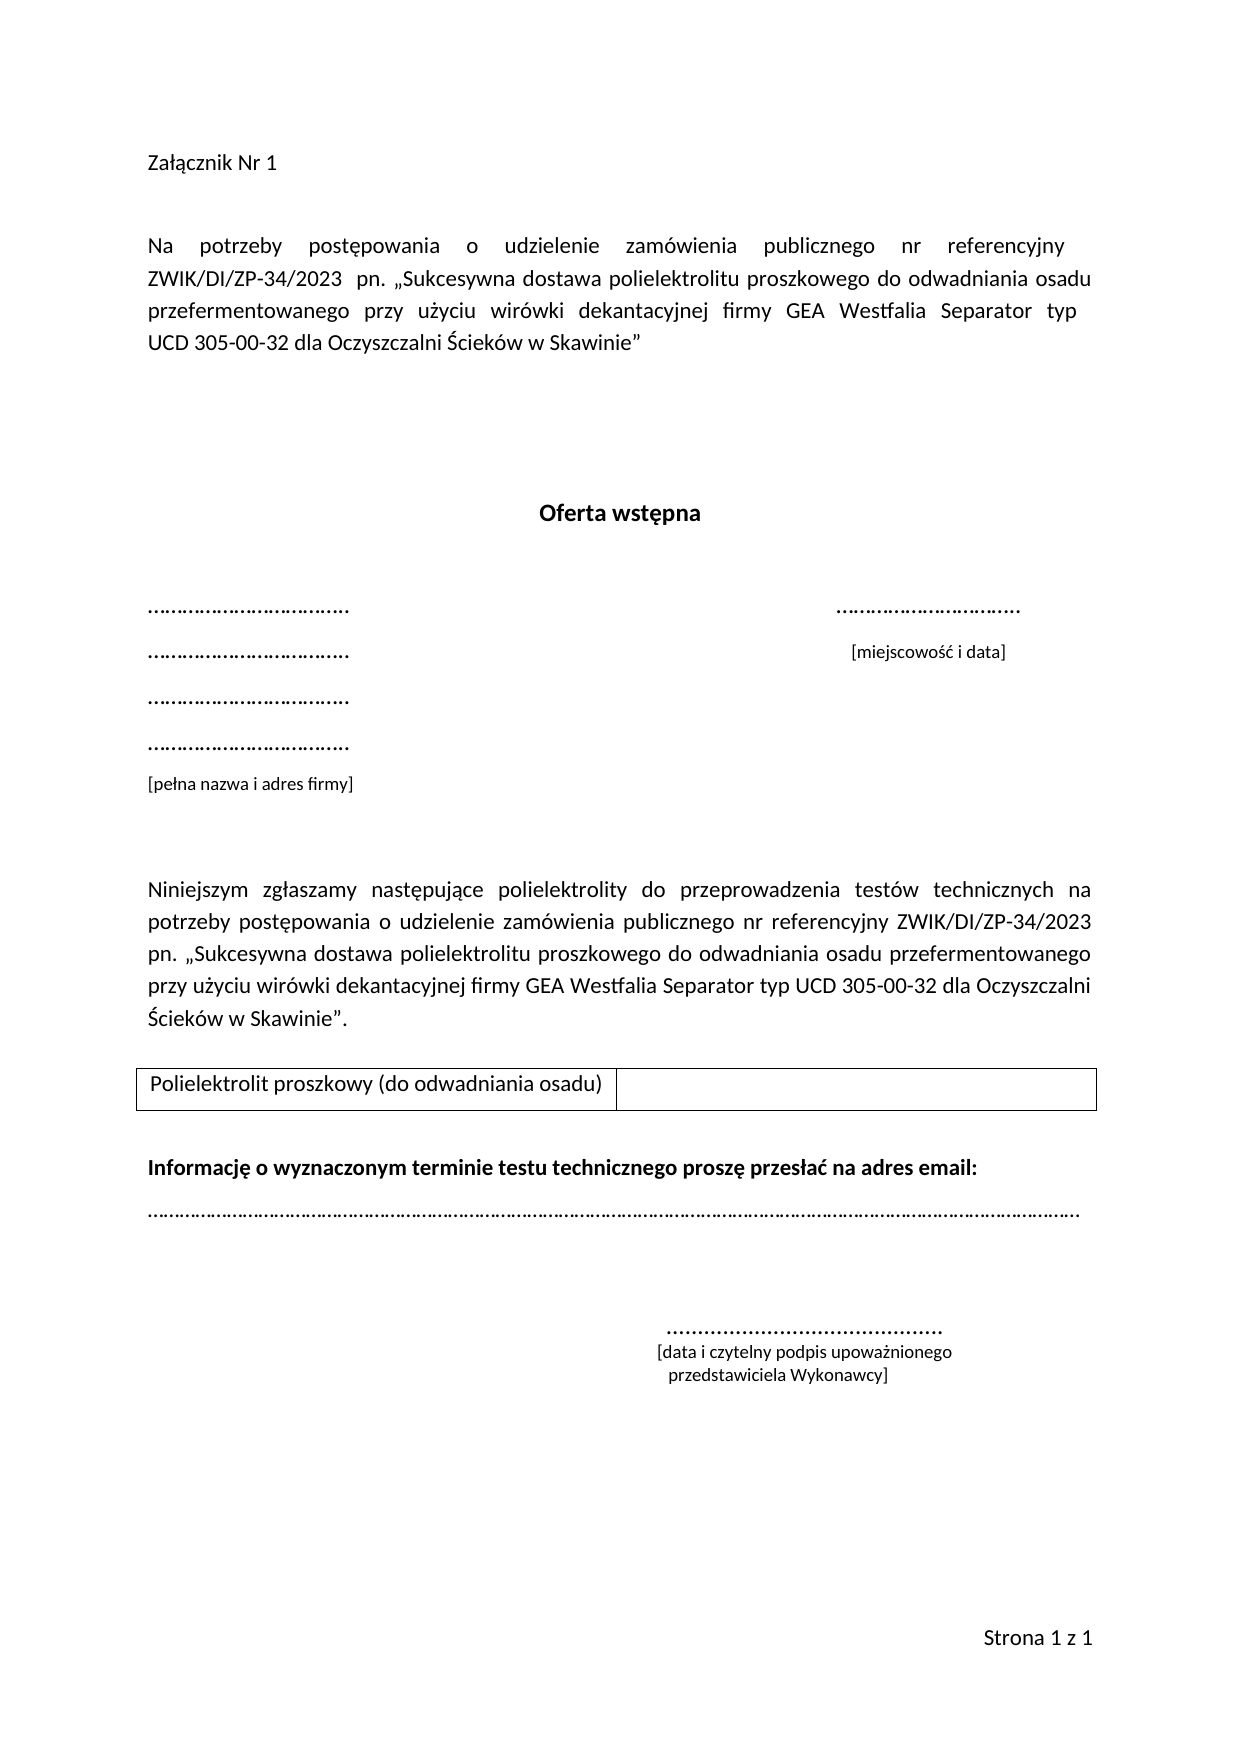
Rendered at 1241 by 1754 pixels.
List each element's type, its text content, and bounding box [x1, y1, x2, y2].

text …………………………………………………………………………………………………………………………………………………………… [148, 1195, 1093, 1223]
text Oferta wstępna [148, 497, 1093, 528]
table_header [617, 1069, 1096, 1110]
text …………………………….. [148, 680, 1093, 711]
text Informację o wyznaczonym terminie testu technicznego proszę przesłać na adres email: [148, 1153, 1093, 1181]
text ............................................ [443, 1310, 1093, 1340]
text Niniejszym zgłaszamy następujące polielektrolity do przeprowadzenia testów technicznych na potrzeby postępowania o udzielenie zamówienia publicznego nr referencyjny ZWIK/DI/ZP-34/2023 pn. „Sukcesywna dostawa polielektrolitu proszkowego do odwadniania osadu przefermentowanego przy użyciu wirówki dekantacyjnej firmy GEA Westfalia Separator typ UCD 305-00-32 dla Oczyszczalni Ścieków w Skawinie”. [148, 875, 1093, 1032]
text …………………………….. [148, 726, 1093, 757]
table_header Polielektrolit proszkowy (do odwadniania osadu) [137, 1069, 616, 1110]
text [pełna nazwa i adres firmy] [148, 772, 1093, 795]
text Na potrzeby postępowania o udzielenie zamówienia publicznego nr referencyjny ZWIK/DI/ZP-34/2023 pn. „Sukcesywna dostawa polielektrolitu proszkowego do odwadniania osadu przefermentowanego przy użyciu wirówki dekantacyjnej firmy GEA Westfalia Separator typ UCD 305-00-32 dla Oczyszczalni Ścieków w Skawinie” [148, 232, 1093, 356]
text Załącznik Nr 1 [148, 148, 1093, 176]
text przedstawiciela Wykonawcy] [148, 1363, 1093, 1386]
text …………………………….. ………………………….. [148, 589, 1093, 619]
text …………………………….. [miejscowość i data] [148, 635, 1093, 665]
text [data i czytelny podpis upoważnionego [148, 1340, 1093, 1363]
